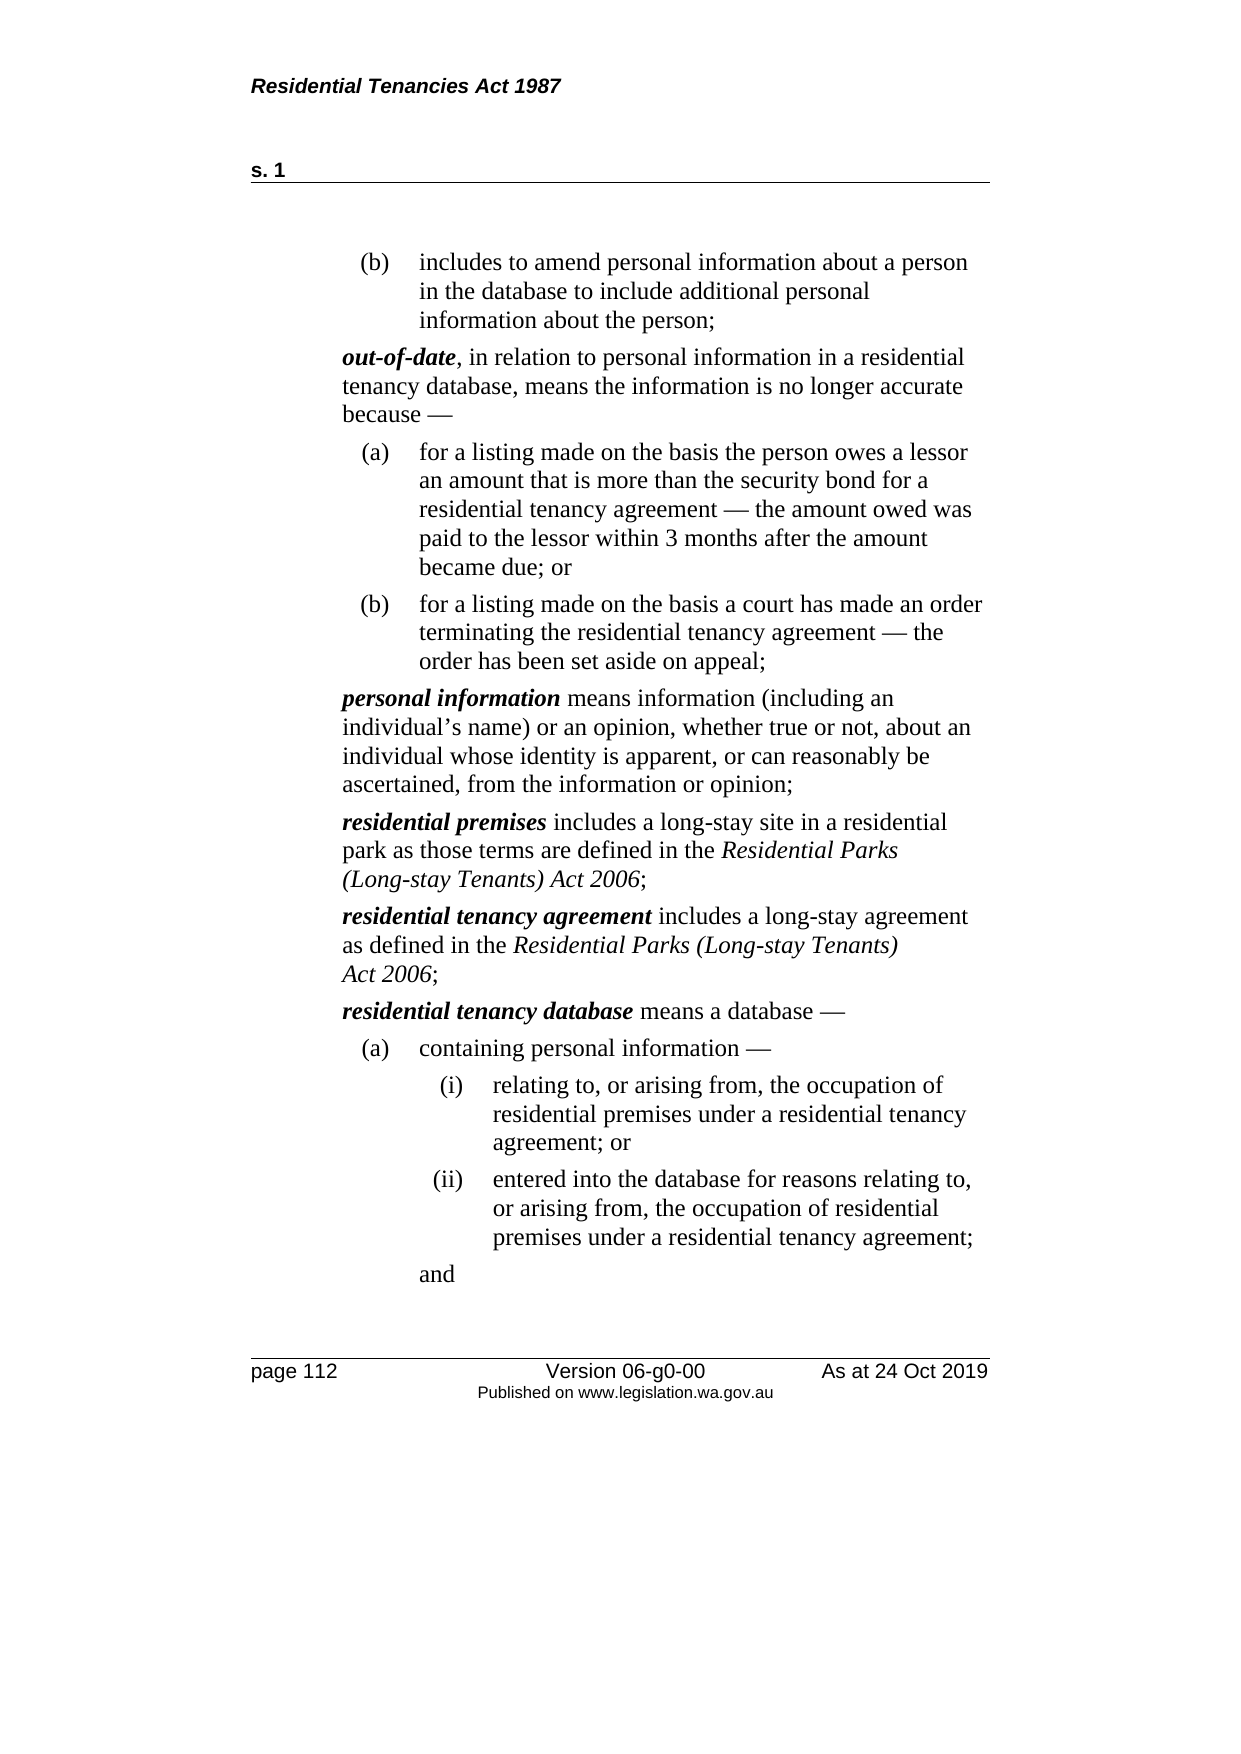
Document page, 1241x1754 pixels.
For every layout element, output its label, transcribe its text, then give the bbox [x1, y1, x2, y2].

text personal information means information (including an individual’s name) or an opinion, whether true or not, about an individual whose identity is apparent, or can reasonably be ascertained, from the information or opinion; [251, 683, 990, 798]
text (b) includes to amend personal information about a person in the database to include additional personal information about the person; [251, 247, 990, 334]
text (i) relating to, or arising from, the occupation of residential premises under a residential tenancy agreement; or [251, 1070, 990, 1156]
text (a) for a listing made on the basis the person owes a lessor an amount that is more than the security bond for a residential tenancy agreement — the amount owed was paid to the lessor within 3 months after the amount became due; or [251, 437, 990, 580]
text residential premises includes a long-stay site in a residential park as those terms are defined in the Residential Parks (Long-stay Tenants) Act 2006; [251, 807, 990, 893]
text (ii) entered into the database for reasons relating to, or arising from, the occupation of residential premises under a residential tenancy agreement; [251, 1164, 990, 1251]
text residential tenancy agreement includes a long-stay agreement as defined in the Residential Parks (Long-stay Tenants) Act 2006; [251, 901, 990, 987]
text residential tenancy database means a database — [251, 996, 990, 1024]
text out-of-date, in relation to personal information in a residential tenancy database, means the information is no longer accurate because — [251, 342, 990, 428]
text (b) for a listing made on the basis a court has made an order terminating the residential tenancy agreement — the order has been set aside on appeal; [251, 589, 990, 675]
text (a) containing personal information — [251, 1033, 990, 1062]
text and [251, 1259, 990, 1288]
